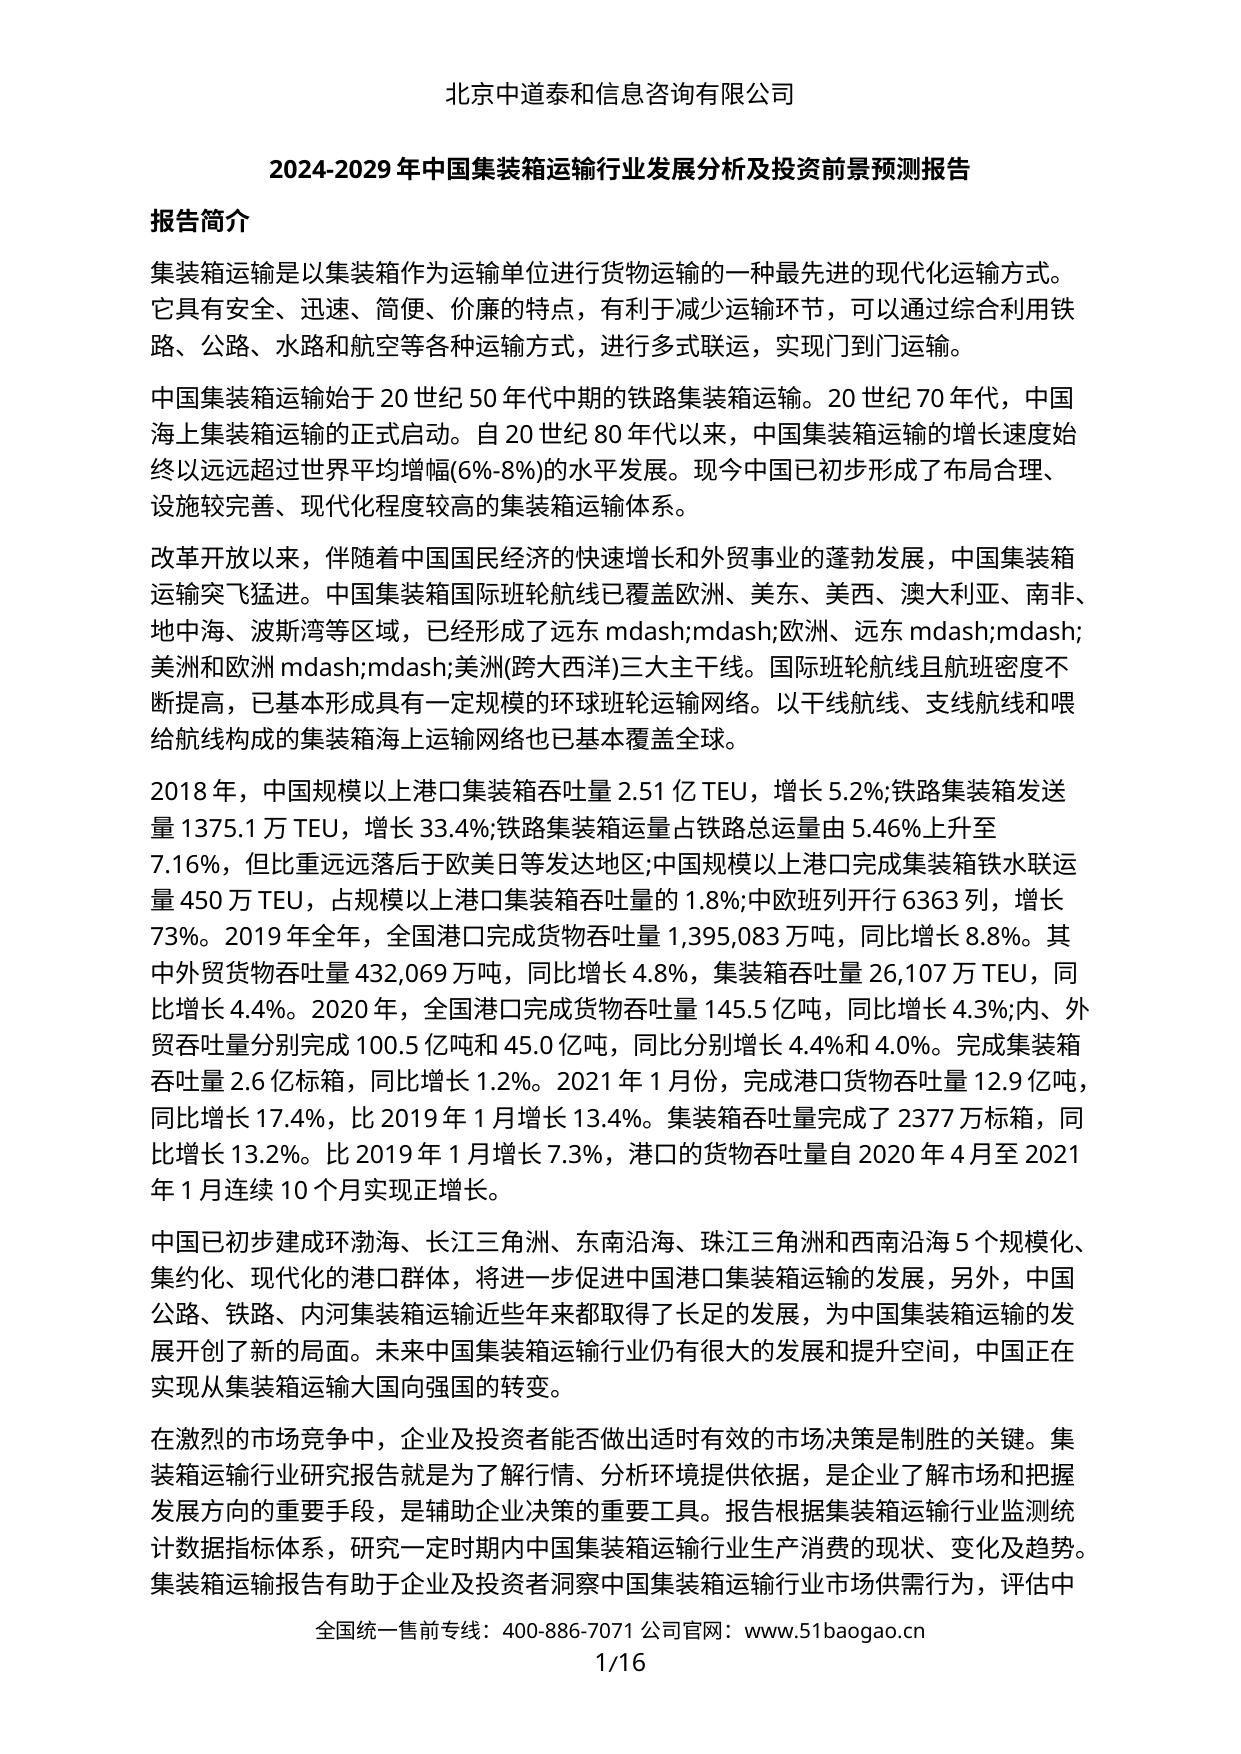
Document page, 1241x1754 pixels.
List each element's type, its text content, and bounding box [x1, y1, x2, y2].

text 中国集装箱运输始于20世纪50年代中期的铁路集装箱运输。20世纪70年代，中国海上集装箱运输的正式启动。自20世纪80年代以来，中国集装箱运输的增长速度始终以远远超过世界平均增幅(6%-8%)的水平发展。现今中国已初步形成了布局合理、设施较完善、现代化程度较高的集装箱运输体系。 [150, 378, 1090, 523]
text 中国已初步建成环渤海、长江三角洲、东南沿海、珠江三角洲和西南沿海5个规模化、集约化、现代化的港口群体，将进一步促进中国港口集装箱运输的发展，另外，中国公路、铁路、内河集装箱运输近些年来都取得了长足的发展，为中国集装箱运输的发展开创了新的局面。未来中国集装箱运输行业仍有很大的发展和提升空间，中国正在实现从集装箱运输大国向强国的转变。 [150, 1222, 1090, 1404]
text 改革开放以来，伴随着中国国民经济的快速增长和外贸事业的蓬勃发展，中国集装箱运输突飞猛进。中国集装箱国际班轮航线已覆盖欧洲、美东、美西、澳大利亚、南非、地中海、波斯湾等区域，已经形成了远东mdash;mdash;欧洲、远东mdash;mdash;美洲和欧洲mdash;mdash;美洲(跨大西洋)三大主干线。国际班轮航线且航班密度不断提高，已基本形成具有一定规模的环球班轮运输网络。以干线航线、支线航线和喂给航线构成的集装箱海上运输网络也已基本覆盖全球。 [150, 539, 1090, 756]
text 2018年，中国规模以上港口集装箱吞吐量2.51亿TEU，增长5.2%;铁路集装箱发送量1375.1万TEU，增长33.4%;铁路集装箱运量占铁路总运量由5.46%上升至7.16%，但比重远远落后于欧美日等发达地区;中国规模以上港口完成集装箱铁水联运量450万TEU，占规模以上港口集装箱吞吐量的1.8%;中欧班列开行6363列，增长73%。2019年全年，全国港口完成货物吞吐量1,395,083万吨，同比增长8.8%。其中外贸货物吞吐量432,069万吨，同比增长4.8%，集装箱吞吐量26,107万TEU，同比增长4.4%。2020年，全国港口完成货物吞吐量145.5亿吨，同比增长4.3%;内、外贸吞吐量分别完成100.5亿吨和45.0亿吨，同比分别增长4.4%和4.0%。完成集装箱吞吐量2.6亿标箱，同比增长1.2%。2021年1月份，完成港口货物吞吐量12.9亿吨，同比增长17.4%，比2019年1月增长13.4%。集装箱吞吐量完成了2377万标箱，同比增长13.2%。比2019年1月增长7.3%，港口的货物吞吐量自2020年4月至2021年1月连续10个月实现正增长。 [150, 772, 1090, 1207]
text 2024-2029年中国集装箱运输行业发展分析及投资前景预测报告 [150, 150, 1090, 186]
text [150, 1419, 1090, 1601]
text 报告简介 [150, 202, 1090, 238]
text 集装箱运输是以集装箱作为运输单位进行货物运输的一种最先进的现代化运输方式。它具有安全、迅速、简便、价廉的特点，有利于减少运输环节，可以通过综合利用铁路、公路、水路和航空等各种运输方式，进行多式联运，实现门到门运输。 [150, 254, 1090, 362]
